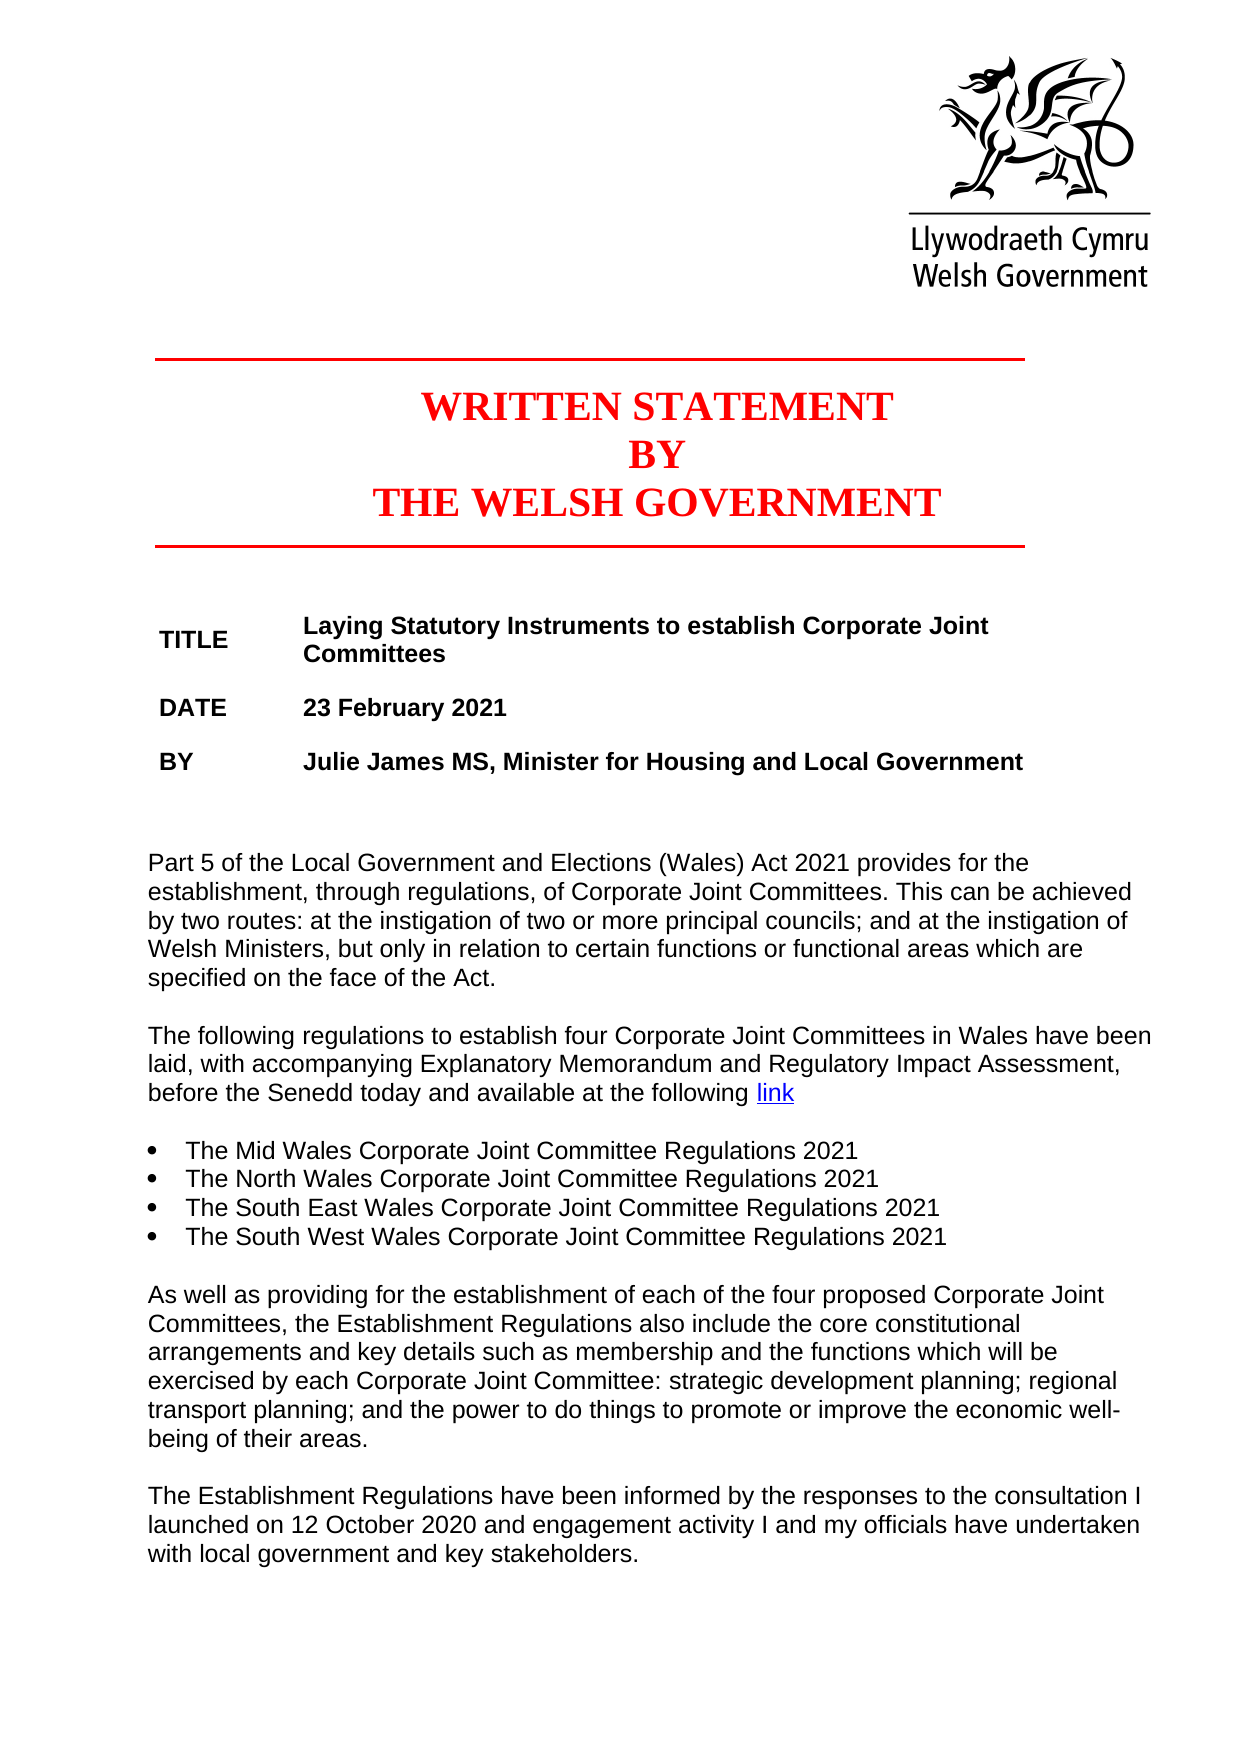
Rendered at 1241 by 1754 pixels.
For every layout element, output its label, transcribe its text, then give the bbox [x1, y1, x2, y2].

list The Mid Wales Corporate Joint Committee Regulations 2021 [148, 1136, 1166, 1164]
subtitle THE WELSH GOVERNMENT [148, 478, 1166, 526]
table_cell BY [148, 734, 292, 788]
table_header Laying Statutory Instruments to establish Corporate Joint Committees [292, 557, 1089, 681]
picture [908, 56, 1151, 287]
table_cell 23 February 2021 [292, 681, 1089, 734]
text Part 5 of the Local Government and Elections (Wales) Act 2021 provides for the establishment, through regulations, of Corporate Joint Committees. This can be achieved by two routes: at the instigation of two or more principal councils; and at the instigation of Welsh Ministers, but only in relation to certain functions or functional areas which are specified on the face of the Act. [148, 848, 1144, 992]
list The South West Wales Corporate Joint Committee Regulations 2021 [148, 1222, 1166, 1251]
table_cell DATE [148, 681, 292, 734]
subtitle WRITTEN STATEMENT [148, 382, 1166, 430]
table_header TITLE [148, 557, 292, 681]
table_cell Julie James MS, Minister for Housing and Local Government [292, 734, 1089, 788]
subtitle BY [148, 430, 1166, 478]
text The following regulations to establish four Corporate Joint Committees in Wales have been laid, with accompanying Explanatory Memorandum and Regulatory Impact Assessment, before the Senedd today and available at the following link [148, 1021, 1166, 1107]
text The Establishment Regulations have been informed by the responses to the consultation I launched on 12 October 2020 and engagement activity I and my officials have undertaken with local government and key stakeholders. [148, 1481, 1166, 1567]
list The North Wales Corporate Joint Committee Regulations 2021 [148, 1164, 1166, 1193]
text As well as providing for the establishment of each of the four proposed Corporate Joint Committees, the Establishment Regulations also include the core constitutional arrangements and key details such as membership and the functions which will be exercised by each Corporate Joint Committee: strategic development planning; regional transport planning; and the power to do things to promote or improve the economic well-being of their areas. [148, 1280, 1166, 1452]
list The South East Wales Corporate Joint Committee Regulations 2021 [148, 1193, 1166, 1222]
